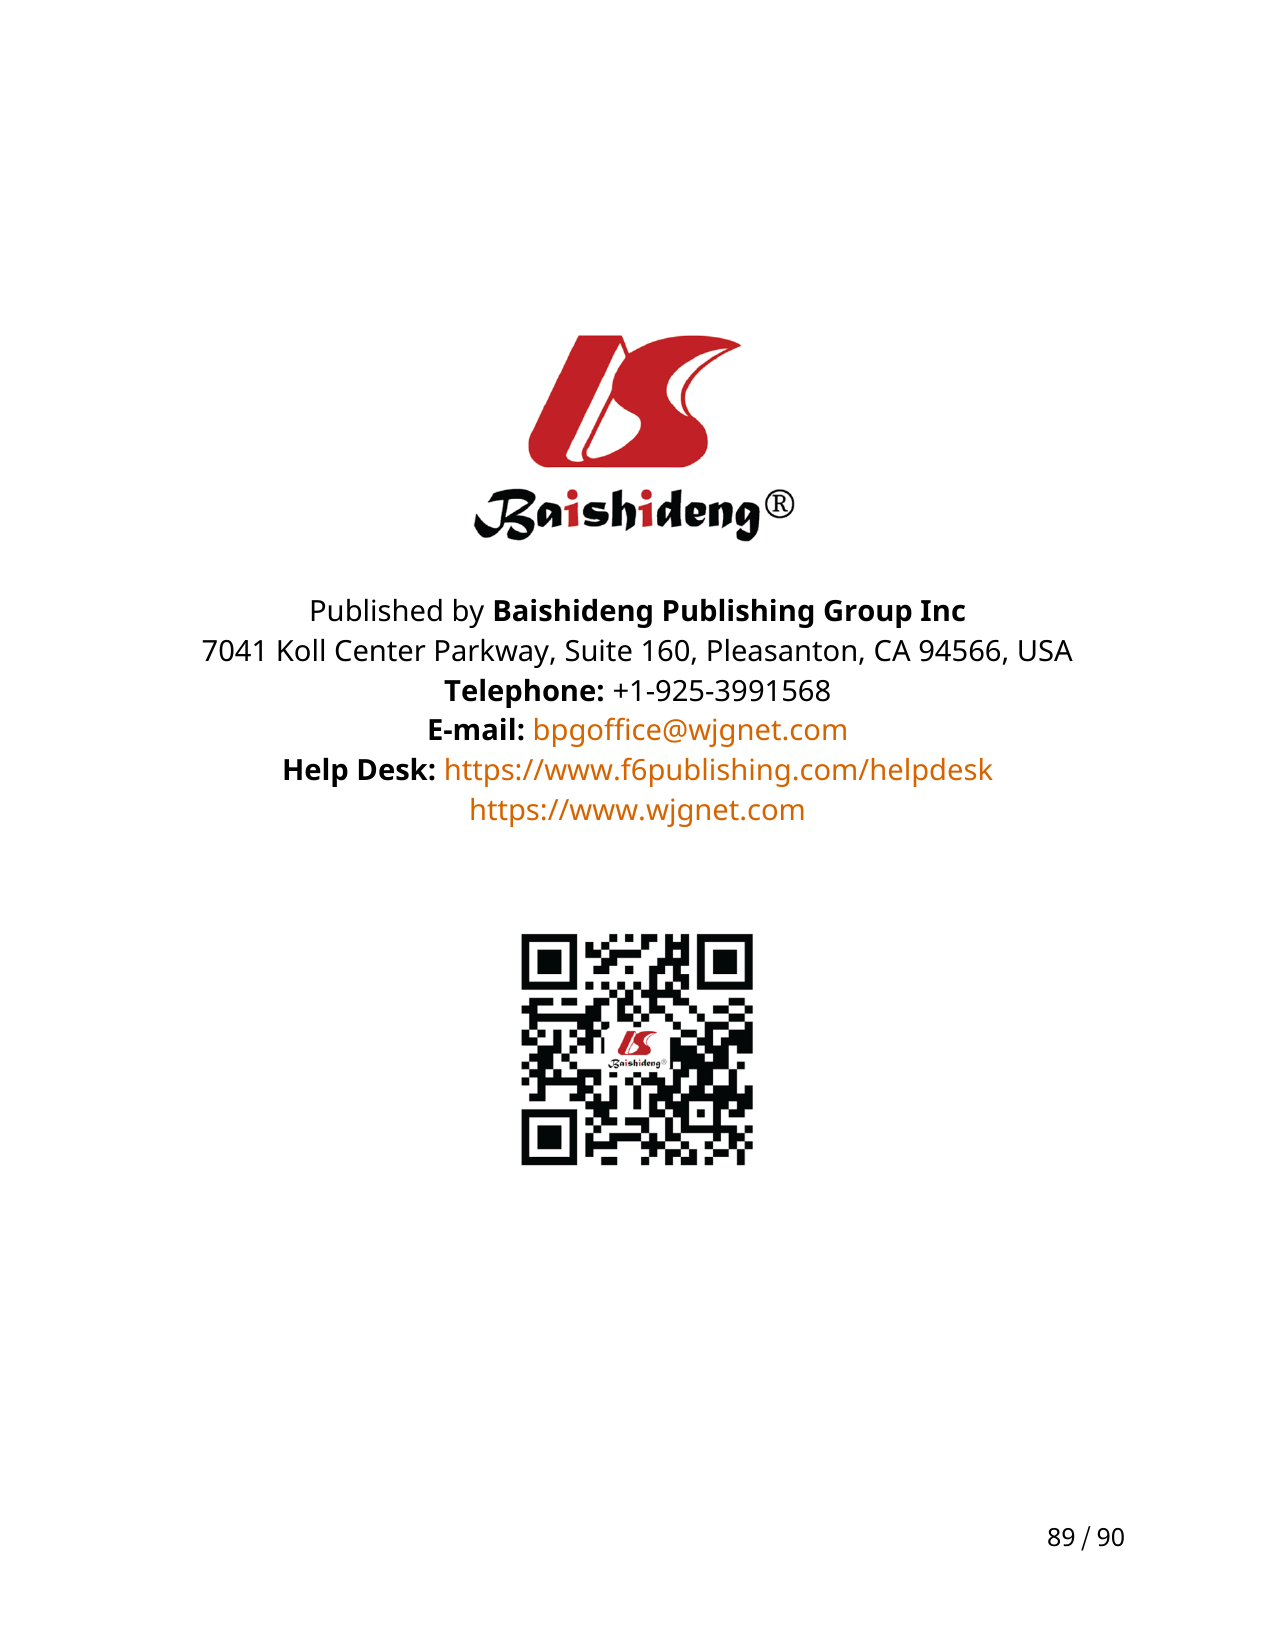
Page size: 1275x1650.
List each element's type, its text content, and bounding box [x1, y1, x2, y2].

text https://www.wjgnet.com [150, 789, 1125, 829]
picture [432, 320, 843, 557]
picture [518, 931, 757, 1168]
text Telephone: +1-925-3991568 [150, 670, 1125, 710]
text 7041 Koll Center Parkway, Suite 160, Pleasanton, CA 94566, USA [150, 630, 1125, 670]
text Published by Baishideng Publishing Group Inc [150, 591, 1125, 630]
text E-mail: bpgoffice@wjgnet.com [150, 710, 1125, 749]
text Help Desk: https://www.f6publishing.com/helpdesk [150, 749, 1125, 789]
